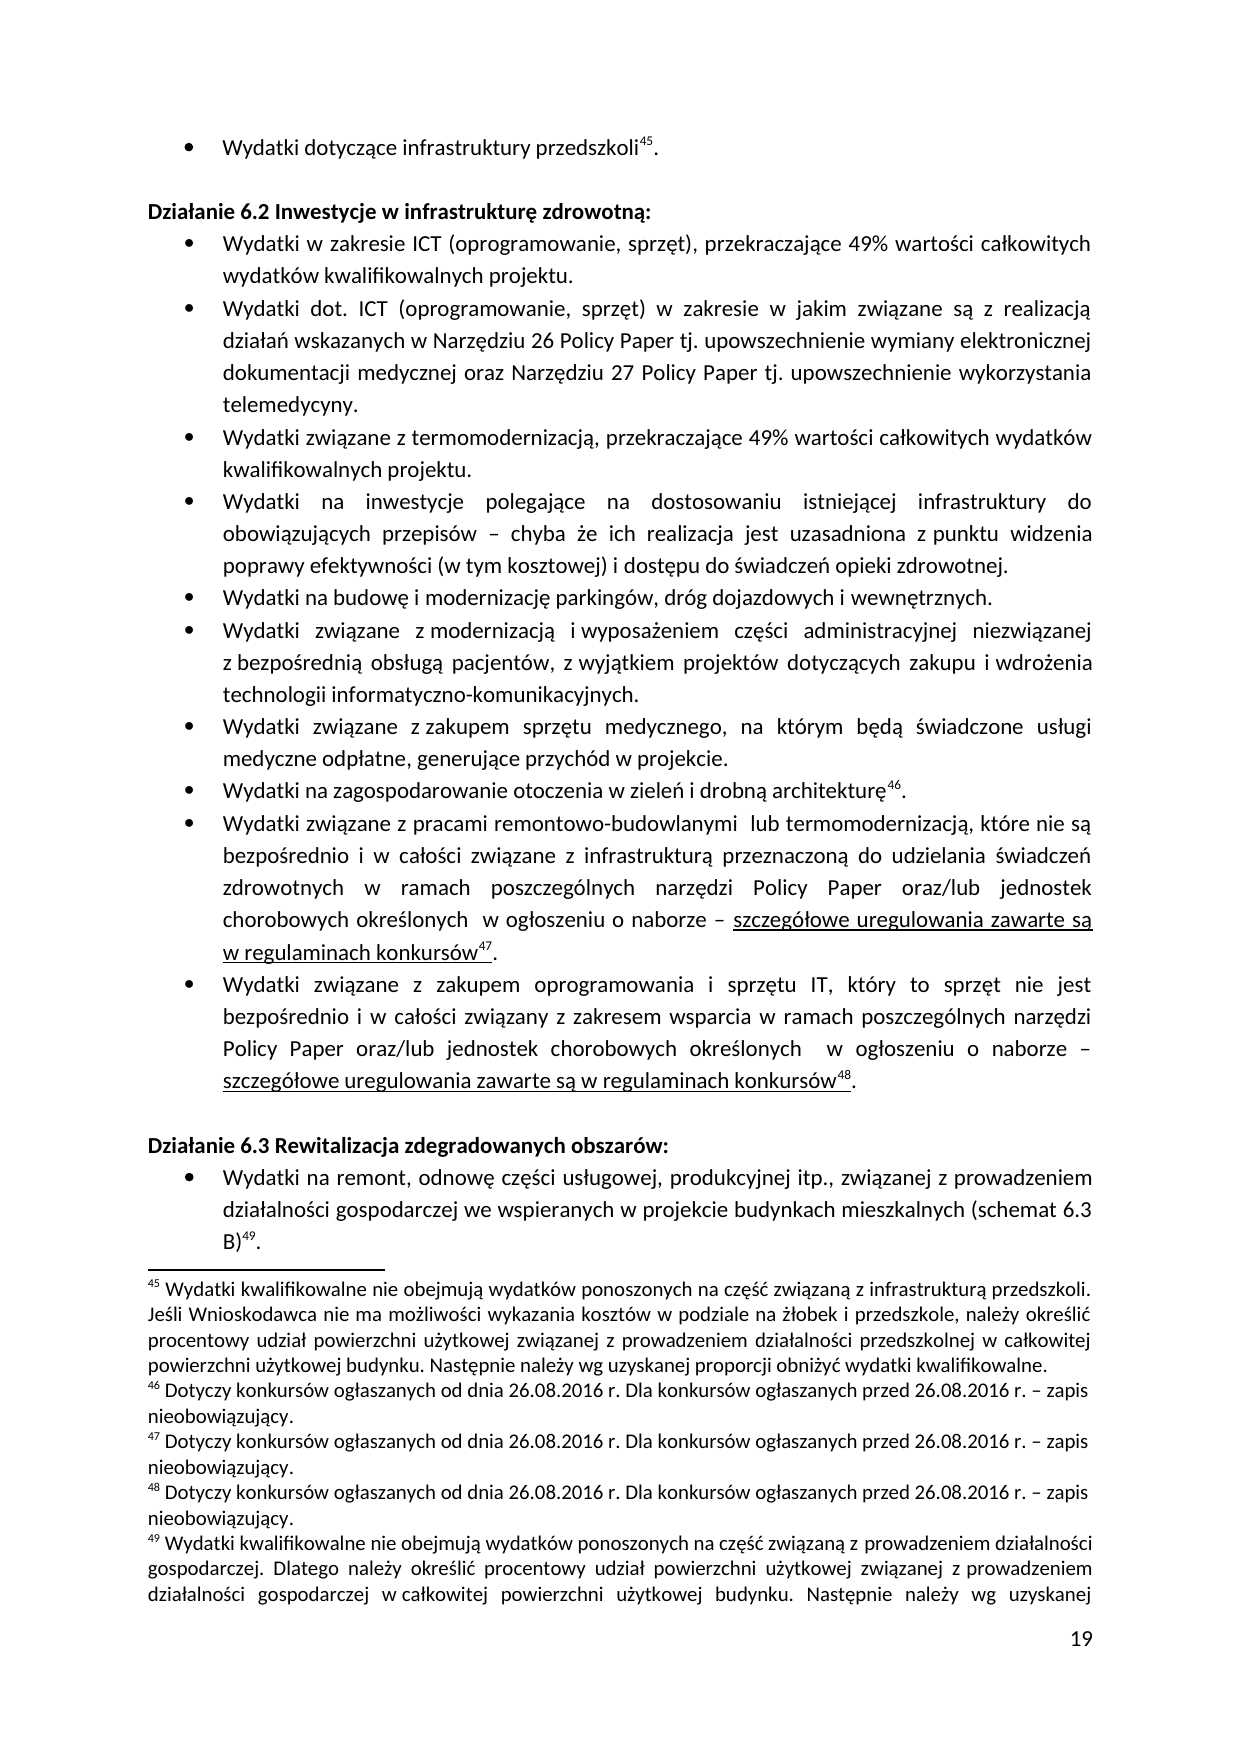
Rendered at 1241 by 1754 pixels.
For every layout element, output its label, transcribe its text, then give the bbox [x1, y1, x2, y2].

list Wydatki związane z zakupem oprogramowania i sprzętu IT, który to sprzęt nie jest bezpośrednio i w całości związany z zakresem wsparcia w ramach poszczególnych narzędzi Policy Paper oraz/lub jednostek chorobowych określonych w ogłoszeniu o naborze – szczegółowe uregulowania zawarte są w regulaminach konkursów. [185, 970, 1093, 1094]
list Wydatki związane z modernizacją i wyposażeniem części administracyjnej niezwiązanej z bezpośrednią obsługą pacjentów, z wyjątkiem projektów dotyczących zakupu i wdrożenia technologii informatyczno-komunikacyjnych. [185, 616, 1093, 708]
list Wydatki w zakresie ICT (oprogramowanie, sprzęt), przekraczające 49% wartości całkowitych wydatków kwalifikowalnych projektu. [185, 229, 1093, 290]
list Wydatki związane z pracami remontowo-budowlanymi lub termomodernizacją, które nie są bezpośrednio i w całości związane z infrastrukturą przeznaczoną do udzielania świadczeń zdrowotnych w ramach poszczególnych narzędzi Policy Paper oraz/lub jednostek chorobowych określonych w ogłoszeniu o naborze – szczegółowe uregulowania zawarte są w regulaminach konkursów. [185, 809, 1093, 966]
list Wydatki na budowę i modernizację parkingów, dróg dojazdowych i wewnętrznych. [185, 583, 1093, 612]
list Działanie 6.2 Inwestycje w infrastrukturę zdrowotną: [148, 197, 1093, 225]
list Działanie 6.3 Rewitalizacja zdegradowanych obszarów: [148, 1131, 1093, 1159]
list Wydatki dotyczące infrastruktury przedszkoli. [185, 133, 1093, 161]
list Wydatki dot. ICT (oprogramowanie, sprzęt) w zakresie w jakim związane są z realizacją działań wskazanych w Narzędziu 26 Policy Paper tj. upowszechnienie wymiany elektronicznej dokumentacji medycznej oraz Narzędziu 27 Policy Paper tj. upowszechnienie wykorzystania telemedycyny. [185, 294, 1093, 418]
list Wydatki na remont, odnowę części usługowej, produkcyjnej itp., związanej z prowadzeniem działalności gospodarczej we wspieranych w projekcie budynkach mieszkalnych (schemat 6.3 B). [185, 1163, 1093, 1255]
list Wydatki na zagospodarowanie otoczenia w zieleń i drobną architekturę. [185, 777, 1093, 805]
list Wydatki na inwestycje polegające na dostosowaniu istniejącej infrastruktury do obowiązujących przepisów – chyba że ich realizacja jest uzasadniona z punktu widzenia poprawy efektywności (w tym kosztowej) i dostępu do świadczeń opieki zdrowotnej. [185, 487, 1093, 579]
list Wydatki związane z termomodernizacją, przekraczające 49% wartości całkowitych wydatków kwalifikowalnych projektu. [185, 423, 1093, 483]
list Wydatki związane z zakupem sprzętu medycznego, na którym będą świadczone usługi medyczne odpłatne, generujące przychód w projekcie. [185, 712, 1093, 772]
